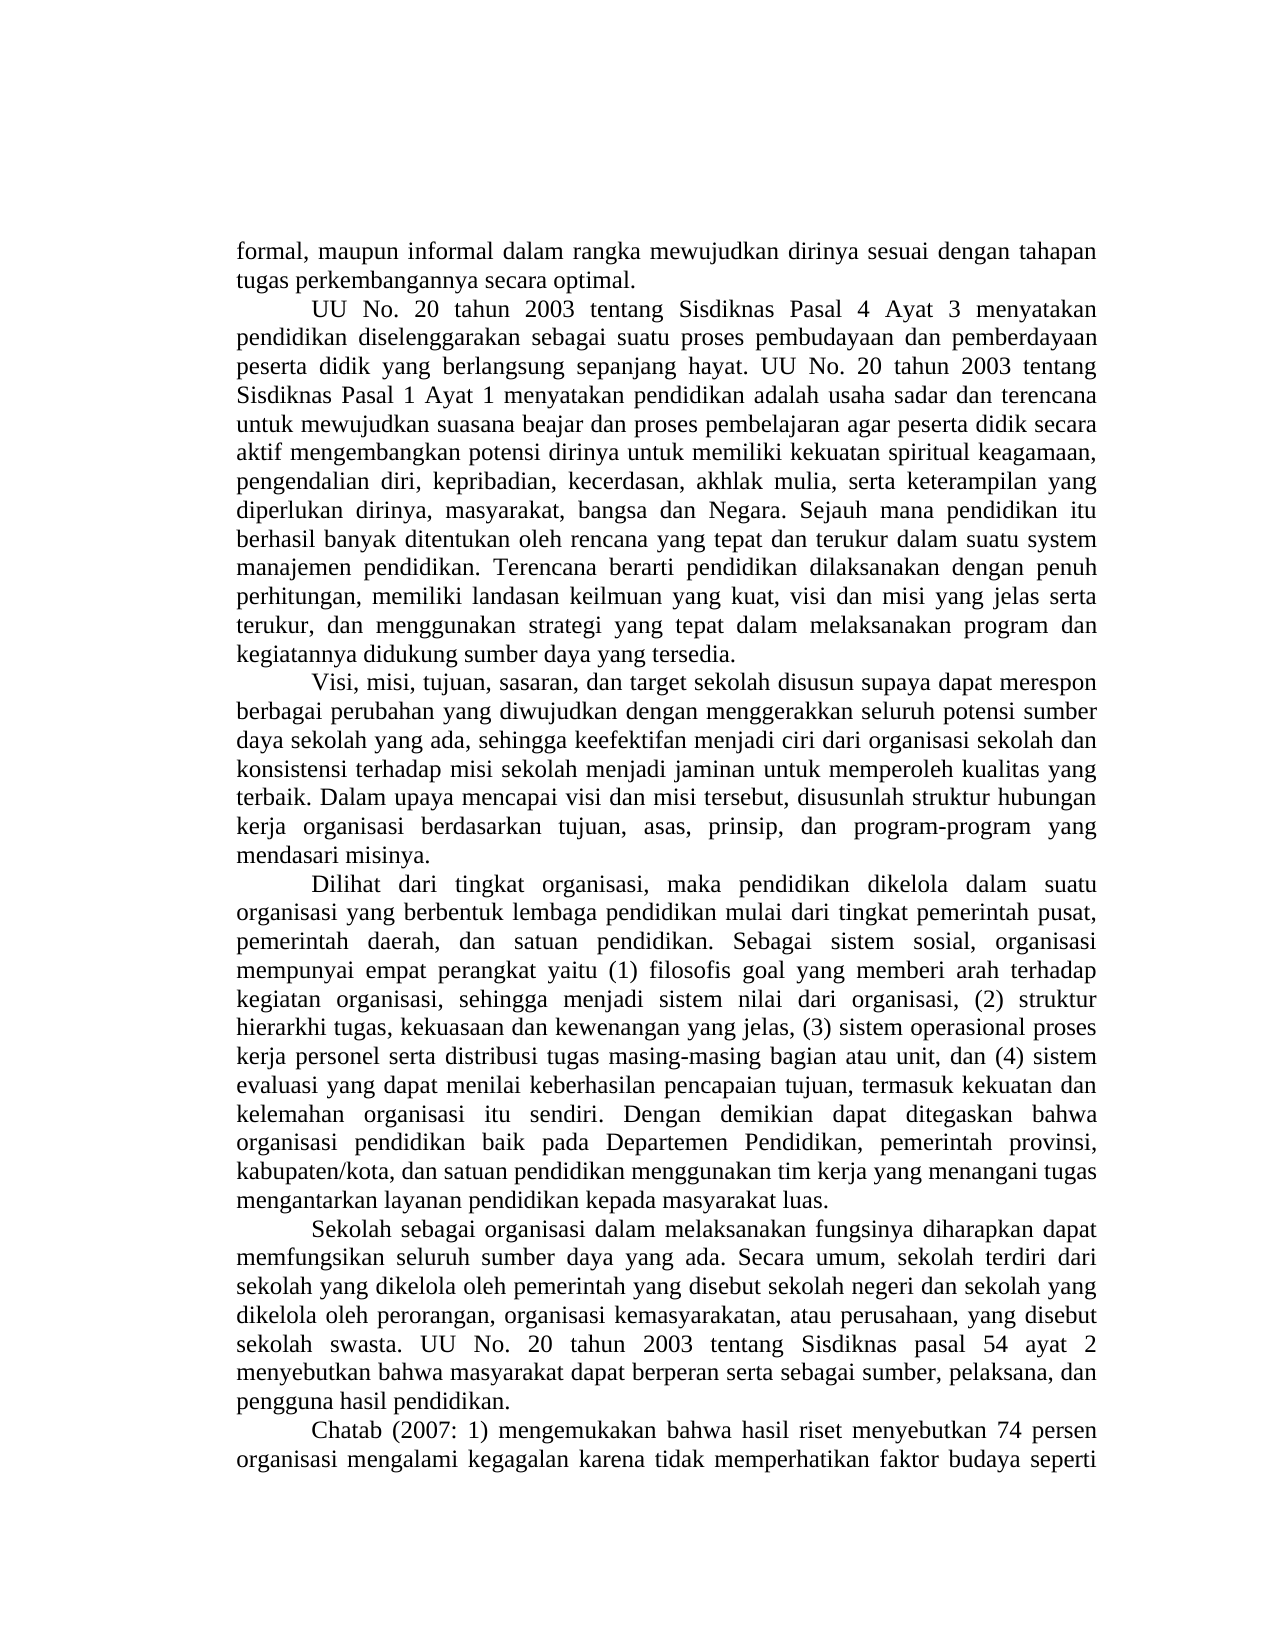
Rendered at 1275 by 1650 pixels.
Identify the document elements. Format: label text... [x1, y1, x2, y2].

text Visi, misi, tujuan, sasaran, dan target sekolah disusun supaya dapat merespon berbagai perubahan yang diwujudkan dengan menggerakkan seluruh potensi sumber daya sekolah yang ada, sehingga keefektifan menjadi ciri dari organisasi sekolah dan konsistensi terhadap misi sekolah menjadi jaminan untuk memperoleh kualitas yang terbaik. Dalam upaya mencapai visi dan misi tersebut, disusunlah struktur hubungan kerja organisasi berdasarkan tujuan, asas, prinsip, dan program-program yang mendasari misinya. [236, 667, 1098, 869]
text Dilihat dari tingkat organisasi, maka pendidikan dikelola dalam suatu organisasi yang berbentuk lembaga pendidikan mulai dari tingkat pemerintah pusat, pemerintah daerah, dan satuan pendidikan. Sebagai sistem sosial, organisasi mempunyai empat perangkat yaitu (1) filosofis goal yang memberi arah terhadap kegiatan organisasi, sehingga menjadi sistem nilai dari organisasi, (2) struktur hierarkhi tugas, kekuasaan dan kewenangan yang jelas, (3) sistem operasional proses kerja personel serta distribusi tugas masing-masing bagian atau unit, dan (4) sistem evaluasi yang dapat menilai keberhasilan pencapaian tujuan, termasuk kekuatan dan kelemahan organisasi itu sendiri. Dengan demikian dapat ditegaskan bahwa organisasi pendidikan baik pada Departemen Pendidikan, pemerintah provinsi, kabupaten/kota, dan satuan pendidikan menggunakan tim kerja yang menangani tugas mengantarkan layanan pendidikan kepada masyarakat luas. [236, 869, 1098, 1214]
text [236, 236, 1098, 294]
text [236, 1415, 1098, 1472]
text UU No. 20 tahun 2003 tentang Sisdiknas Pasal 4 Ayat 3 menyatakan pendidikan diselenggarakan sebagai suatu proses pembudayaan dan pemberdayaan peserta didik yang berlangsung sepanjang hayat. UU No. 20 tahun 2003 tentang Sisdiknas Pasal 1 Ayat 1 menyatakan pendidikan adalah usaha sadar dan terencana untuk mewujudkan suasana beajar dan proses pembelajaran agar peserta didik secara aktif mengembangkan potensi dirinya untuk memiliki kekuatan spiritual keagamaan, pengendalian diri, kepribadian, kecerdasan, akhlak mulia, serta keterampilan yang diperlukan dirinya, masyarakat, bangsa dan Negara. Sejauh mana pendidikan itu berhasil banyak ditentukan oleh rencana yang tepat dan terukur dalam suatu system manajemen pendidikan. Terencana berarti pendidikan dilaksanakan dengan penuh perhitungan, memiliki landasan keilmuan yang kuat, visi dan misi yang jelas serta terukur, dan menggunakan strategi yang tepat dalam melaksanakan program dan kegiatannya didukung sumber daya yang tersedia. [236, 294, 1098, 667]
text Sekolah sebagai organisasi dalam melaksanakan fungsinya diharapkan dapat memfungsikan seluruh sumber daya yang ada. Secara umum, sekolah terdiri dari sekolah yang dikelola oleh pemerintah yang disebut sekolah negeri dan sekolah yang dikelola oleh perorangan, organisasi kemasyarakatan, atau perusahaan, yang disebut sekolah swasta. UU No. 20 tahun 2003 tentang Sisdiknas pasal 54 ayat 2 menyebutkan bahwa masyarakat dapat berperan serta sebagai sumber, pelaksana, dan pengguna hasil pendidikan. [236, 1214, 1098, 1415]
